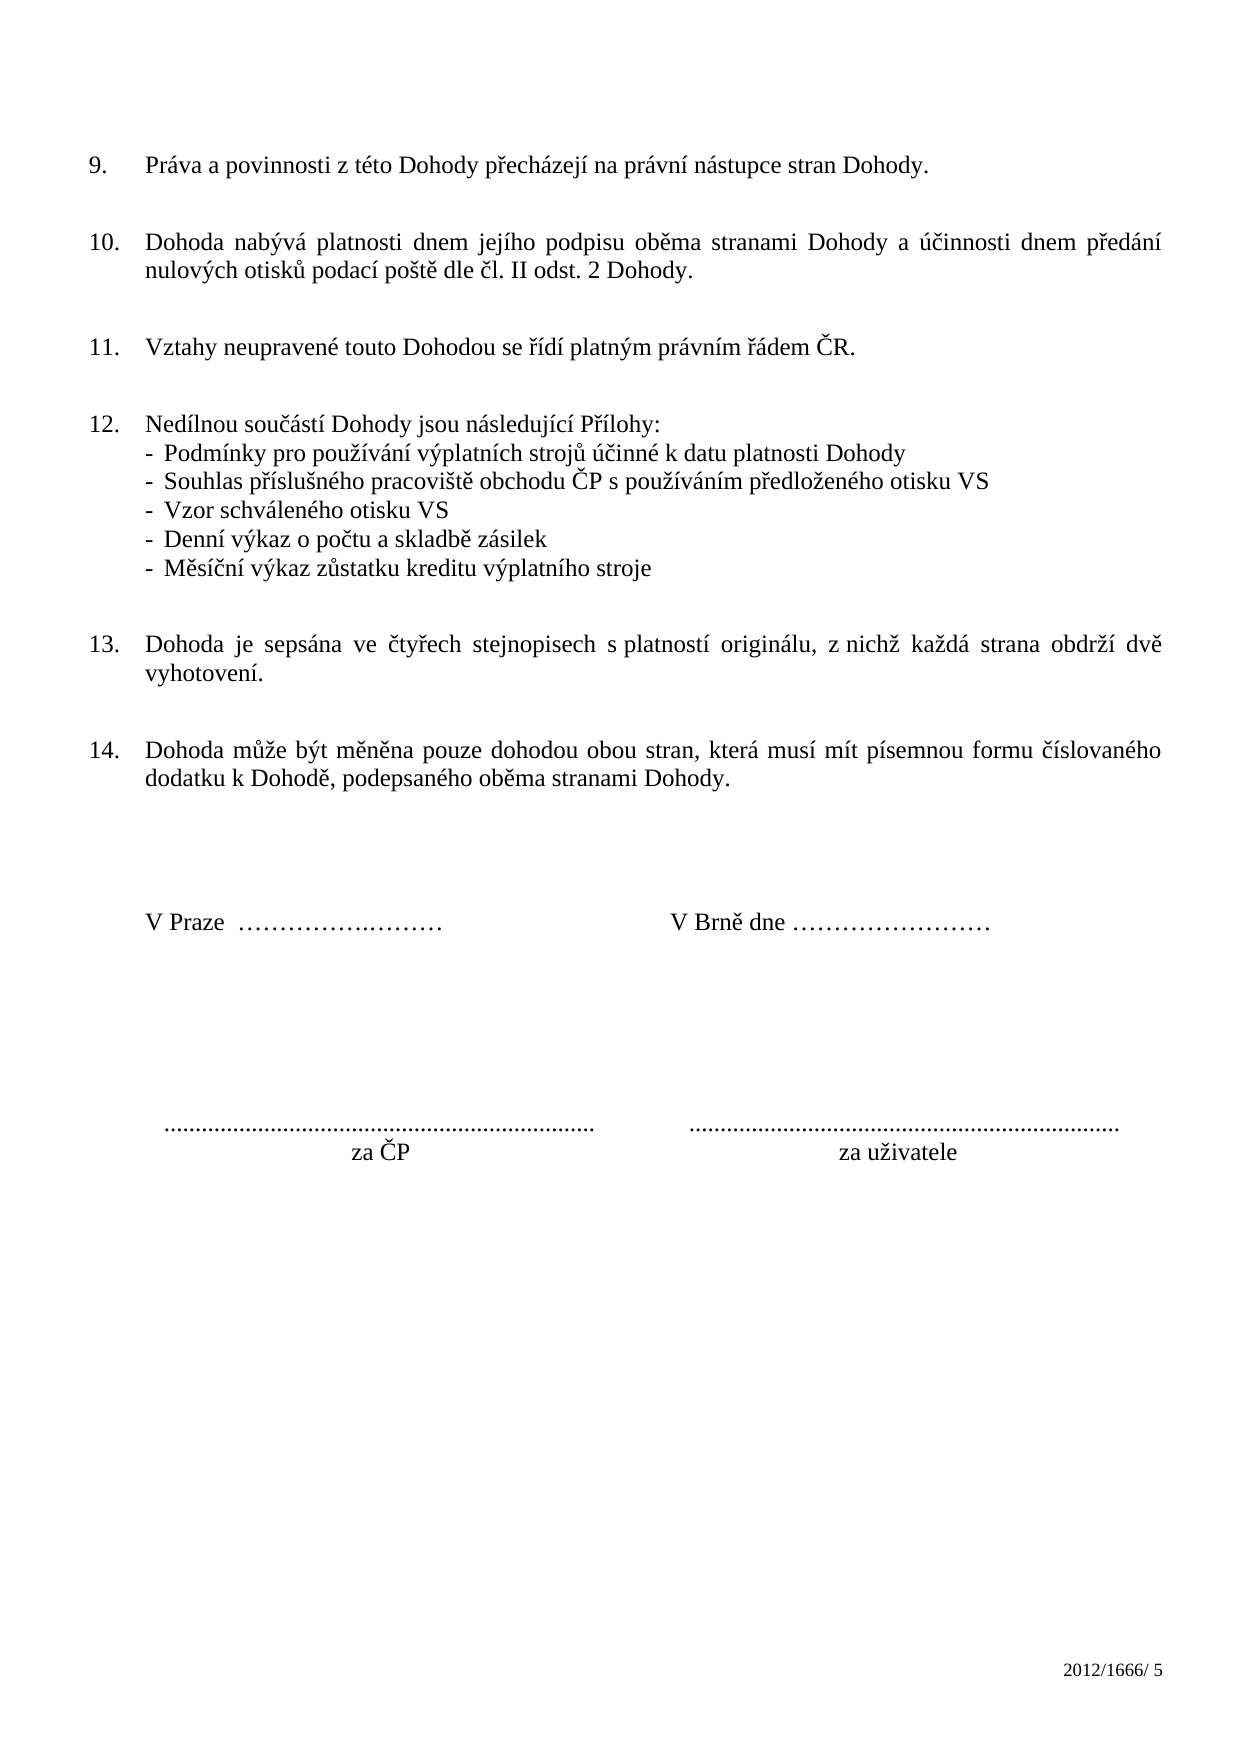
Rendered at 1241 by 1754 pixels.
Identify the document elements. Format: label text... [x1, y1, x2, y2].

subtitle 13. Dohoda je sepsána ve čtyřech stejnopisech s platností originálu, z nichž každá strana obdrží dvě vyhotovení. [89, 629, 1162, 687]
title Souhlas příslušného pracoviště obchodu ČP s používáním předloženého otisku VS [145, 466, 1162, 495]
title Vzor schváleného otisku VS [145, 495, 1162, 524]
subtitle 9. Práva a povinnosti z této Dohody přecházejí na právní nástupce stran Dohody. [89, 150, 1162, 179]
title Měsíční výkaz zůstatku kreditu výplatního stroje [145, 553, 1162, 581]
title Denní výkaz o počtu a skladbě zásilek [145, 524, 1162, 553]
subtitle V Praze …………….……… V Brně dne …………………… [89, 907, 1162, 936]
subtitle 11. Vztahy neupravené touto Dohodou se řídí platným právním řádem ČR. [89, 332, 1162, 361]
subtitle 14. Dohoda může být měněna pouze dohodou obou stran, která musí mít písemnou formu číslovaného dodatku k Dohodě, podepsaného oběma stranami Dohody. [89, 735, 1162, 792]
subtitle 10. Dohoda nabývá platnosti dnem jejího podpisu oběma stranami Dohody a účinnosti dnem předání nulových otisků podací poště dle čl. II odst. 2 Dohody. [89, 227, 1162, 284]
title 12. Nedílnou součástí Dohody jsou následující Přílohy: [89, 409, 1162, 438]
title Podmínky pro používání výplatních strojů účinné k datu platnosti Dohody [145, 438, 1162, 466]
subtitle za ČP za uživatele [89, 1137, 1162, 1166]
title ..................................................................... ..................................................................... [89, 1108, 1162, 1137]
